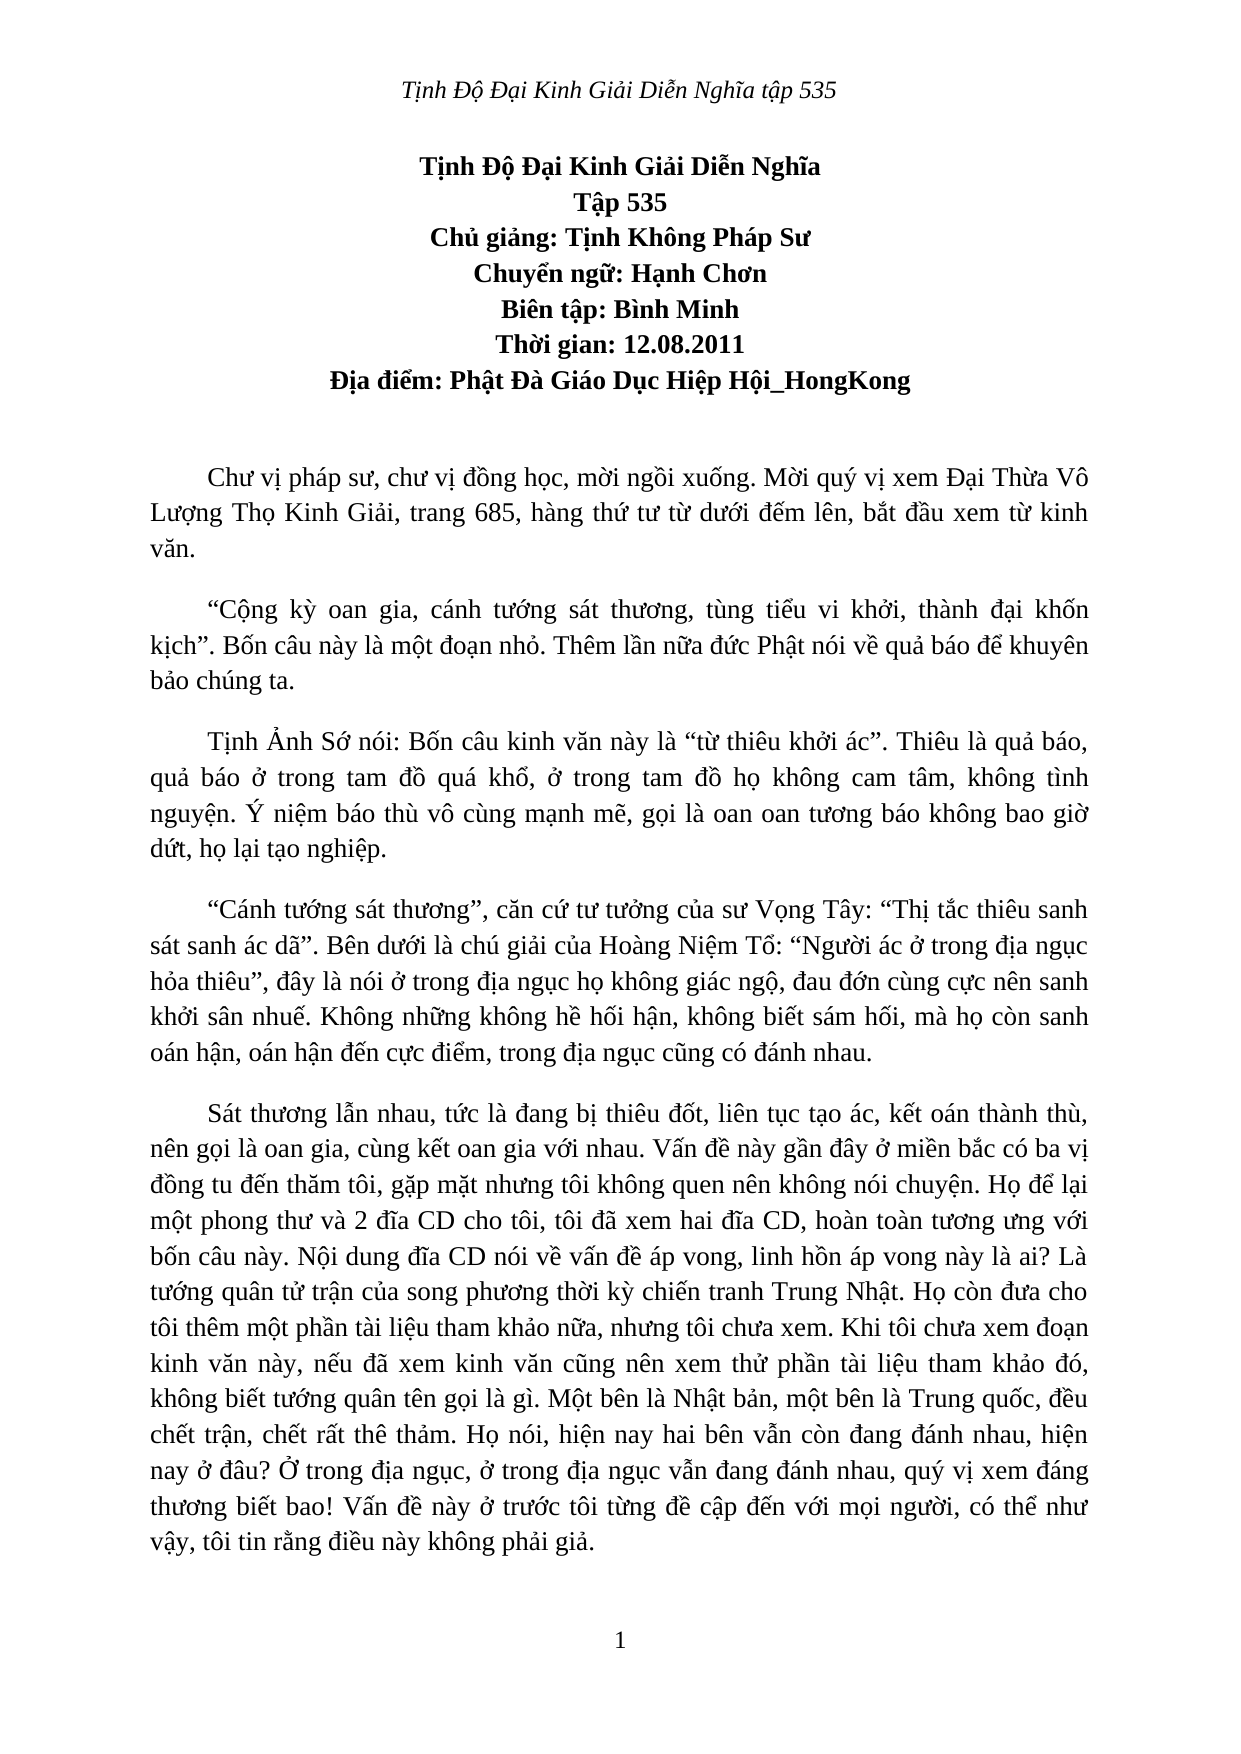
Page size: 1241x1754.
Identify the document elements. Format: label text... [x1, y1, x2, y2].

text “Cộng kỳ oan gia, cánh tướng sát thương, tùng tiểu vi khởi, thành đại khốn kịch”. Bốn câu này là một đoạn nhỏ. Thêm lần nữa đức Phật nói về quả báo để khuyên bảo chúng ta. [150, 593, 1090, 696]
text Biên tập: Bình Minh [150, 293, 1090, 324]
text Địa điểm: Phật Đà Giáo Dục Hiệp Hội_HongKong [150, 364, 1090, 396]
text Chuyển ngữ: Hạnh Chơn [150, 257, 1090, 288]
text Chư vị pháp sư, chư vị đồng học, mời ngồi xuống. Mời quý vị xem Đại Thừa Vô Lượng Thọ Kinh Giải, trang 685, hàng thứ tư từ dưới đếm lên, bắt đầu xem từ kinh văn. [150, 461, 1090, 563]
text Thời gian: 12.08.2011 [150, 329, 1090, 360]
text Tịnh Ảnh Sớ nói: Bốn câu kinh văn này là “từ thiêu khởi ác”. Thiêu là quả báo, quả báo ở trong tam đồ quá khổ, ở trong tam đồ họ không cam tâm, không tình nguyện. Ý niệm báo thù vô cùng mạnh mẽ, gọi là oan oan tương báo không bao giờ dứt, họ lại tạo nghiệp. [150, 725, 1090, 863]
text Tịnh Độ Đại Kinh Giải Diễn Nghĩa [150, 150, 1090, 181]
text Sát thương lẫn nhau, tức là đang bị thiêu đốt, liên tục tạo ác, kết oán thành thù, nên gọi là oan gia, cùng kết oan gia với nhau. Vấn đề này gần đây ở miền bắc có ba vị đồng tu đến thăm tôi, gặp mặt nhưng tôi không quen nên không nói chuyện. Họ để lại một phong thư và 2 đĩa CD cho tôi, tôi đã xem hai đĩa CD, hoàn toàn tương ưng với bốn câu này. Nội dung đĩa CD nói về vấn đề áp vong, linh hồn áp vong này là ai? Là tướng quân tử trận của song phương thời kỳ chiến tranh Trung Nhật. Họ còn đưa cho tôi thêm một phần tài liệu tham khảo nữa, nhưng tôi chưa xem. Khi tôi chưa xem đoạn kinh văn này, nếu đã xem kinh văn cũng nên xem thử phần tài liệu tham khảo đó, không biết tướng quân tên gọi là gì. Một bên là Nhật bản, một bên là Trung quốc, đều chết trận, chết rất thê thảm. Họ nói, hiện nay hai bên vẫn còn đang đánh nhau, hiện nay ở đâu? Ở trong địa ngục, ở trong địa ngục vẫn đang đánh nhau, quý vị xem đáng thương biết bao! Vấn đề này ở trước tôi từng đề cập đến với mọi người, có thể như vậy, tôi tin rằng điều này không phải giả. [150, 1097, 1090, 1557]
text Chủ giảng: Tịnh Không Pháp Sư [150, 221, 1090, 253]
text “Cánh tướng sát thương”, căn cứ tư tưởng của sư Vọng Tây: “Thị tắc thiêu sanh sát sanh ác dã”. Bên dưới là chú giải của Hoàng Niệm Tổ: “Người ác ở trong địa ngục hỏa thiêu”, đây là nói ở trong địa ngục họ không giác ngộ, đau đớn cùng cực nên sanh khởi sân nhuế. Không những không hề hối hận, không biết sám hối, mà họ còn sanh oán hận, oán hận đến cực điểm, trong địa ngục cũng có đánh nhau. [150, 893, 1090, 1067]
text Tập 535 [150, 186, 1090, 217]
